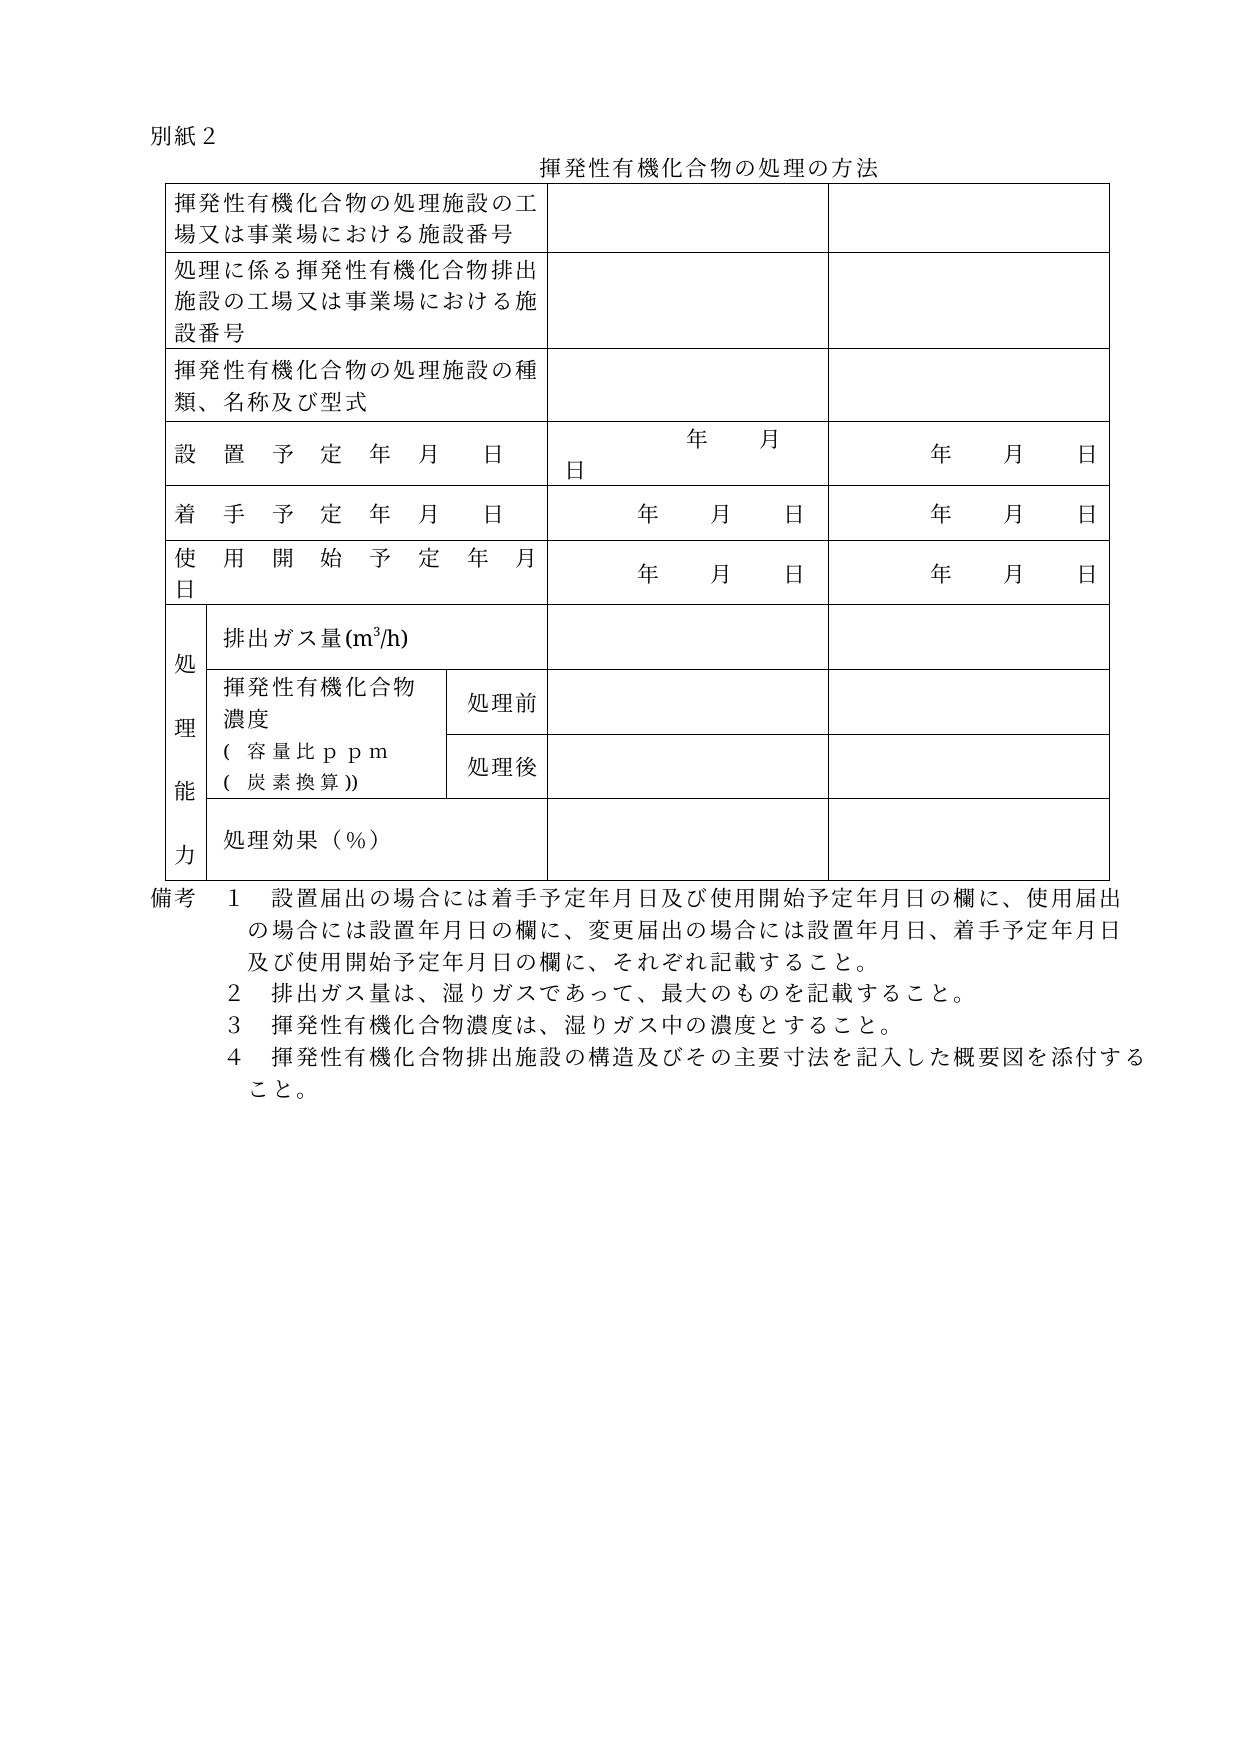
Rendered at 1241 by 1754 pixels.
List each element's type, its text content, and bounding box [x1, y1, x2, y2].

table_cell 使用開始予定年月日 [166, 541, 547, 604]
table_cell 排出ガス量(m3/h) [207, 605, 547, 669]
table_cell [548, 799, 828, 880]
table_header [829, 184, 1109, 252]
table_header 揮発性有機化合物の処理施設の工場又は事業場における施設番号 [166, 184, 547, 252]
table_cell 処理後 [447, 735, 547, 798]
table_cell [829, 735, 1109, 798]
text 備考 １ 設置届出の場合には着手予定年月日及び使用開始予定年月日の欄に、使用届出の場合には設置年月日の欄に、変更届出の場合には設置年月日、着手予定年月日及び使用開始予定年月日の欄に、それぞれ記載すること。 [150, 881, 1135, 976]
table_cell 処理効果（％） [207, 799, 547, 880]
table_cell [548, 735, 828, 798]
table_cell 処 理 能 力 [166, 605, 206, 880]
text ３ 揮発性有機化合物濃度は、湿りガス中の濃度とすること。 [150, 1008, 1149, 1040]
table_cell 年 月 日 [829, 541, 1109, 604]
table_cell 年 月 日 [548, 422, 828, 485]
table_cell 処理前 [447, 670, 547, 733]
text ４ 揮発性有機化合物排出施設の構造及びその主要寸法を記入した概要図を添付すること。 [150, 1040, 1149, 1103]
table_cell 揮発性有機化合物の処理施設の種類、名称及び型式 [166, 349, 547, 421]
text 別紙２ [150, 119, 1149, 151]
text 揮発性有機化合物の処理の方法 [150, 151, 1149, 182]
table_cell 設置予定年月日 [166, 422, 547, 485]
table_cell [548, 670, 828, 733]
table_cell [548, 349, 828, 421]
table_cell [829, 605, 1109, 669]
table_cell [829, 799, 1109, 880]
table_cell [829, 253, 1109, 348]
table_cell [829, 670, 1109, 733]
table_cell 年 月 日 [829, 486, 1109, 540]
table_cell 年 月 日 [548, 541, 828, 604]
text ２ 排出ガス量は、湿りガスであって、最大のものを記載すること。 [150, 976, 1149, 1008]
table_cell 揮発性有機化合物濃度 (容量比ｐｐｍ(炭素換算)) [207, 670, 446, 798]
table_header [548, 184, 828, 252]
table_cell 年 月 日 [829, 422, 1109, 485]
table_cell [548, 605, 828, 669]
table_cell 着手予定年月日 [166, 486, 547, 540]
table_cell 処理に係る揮発性有機化合物排出施設の工場又は事業場における施設番号 [166, 253, 547, 348]
table_cell [829, 349, 1109, 421]
table_cell [548, 253, 828, 348]
table_cell 年 月 日 [548, 486, 828, 540]
